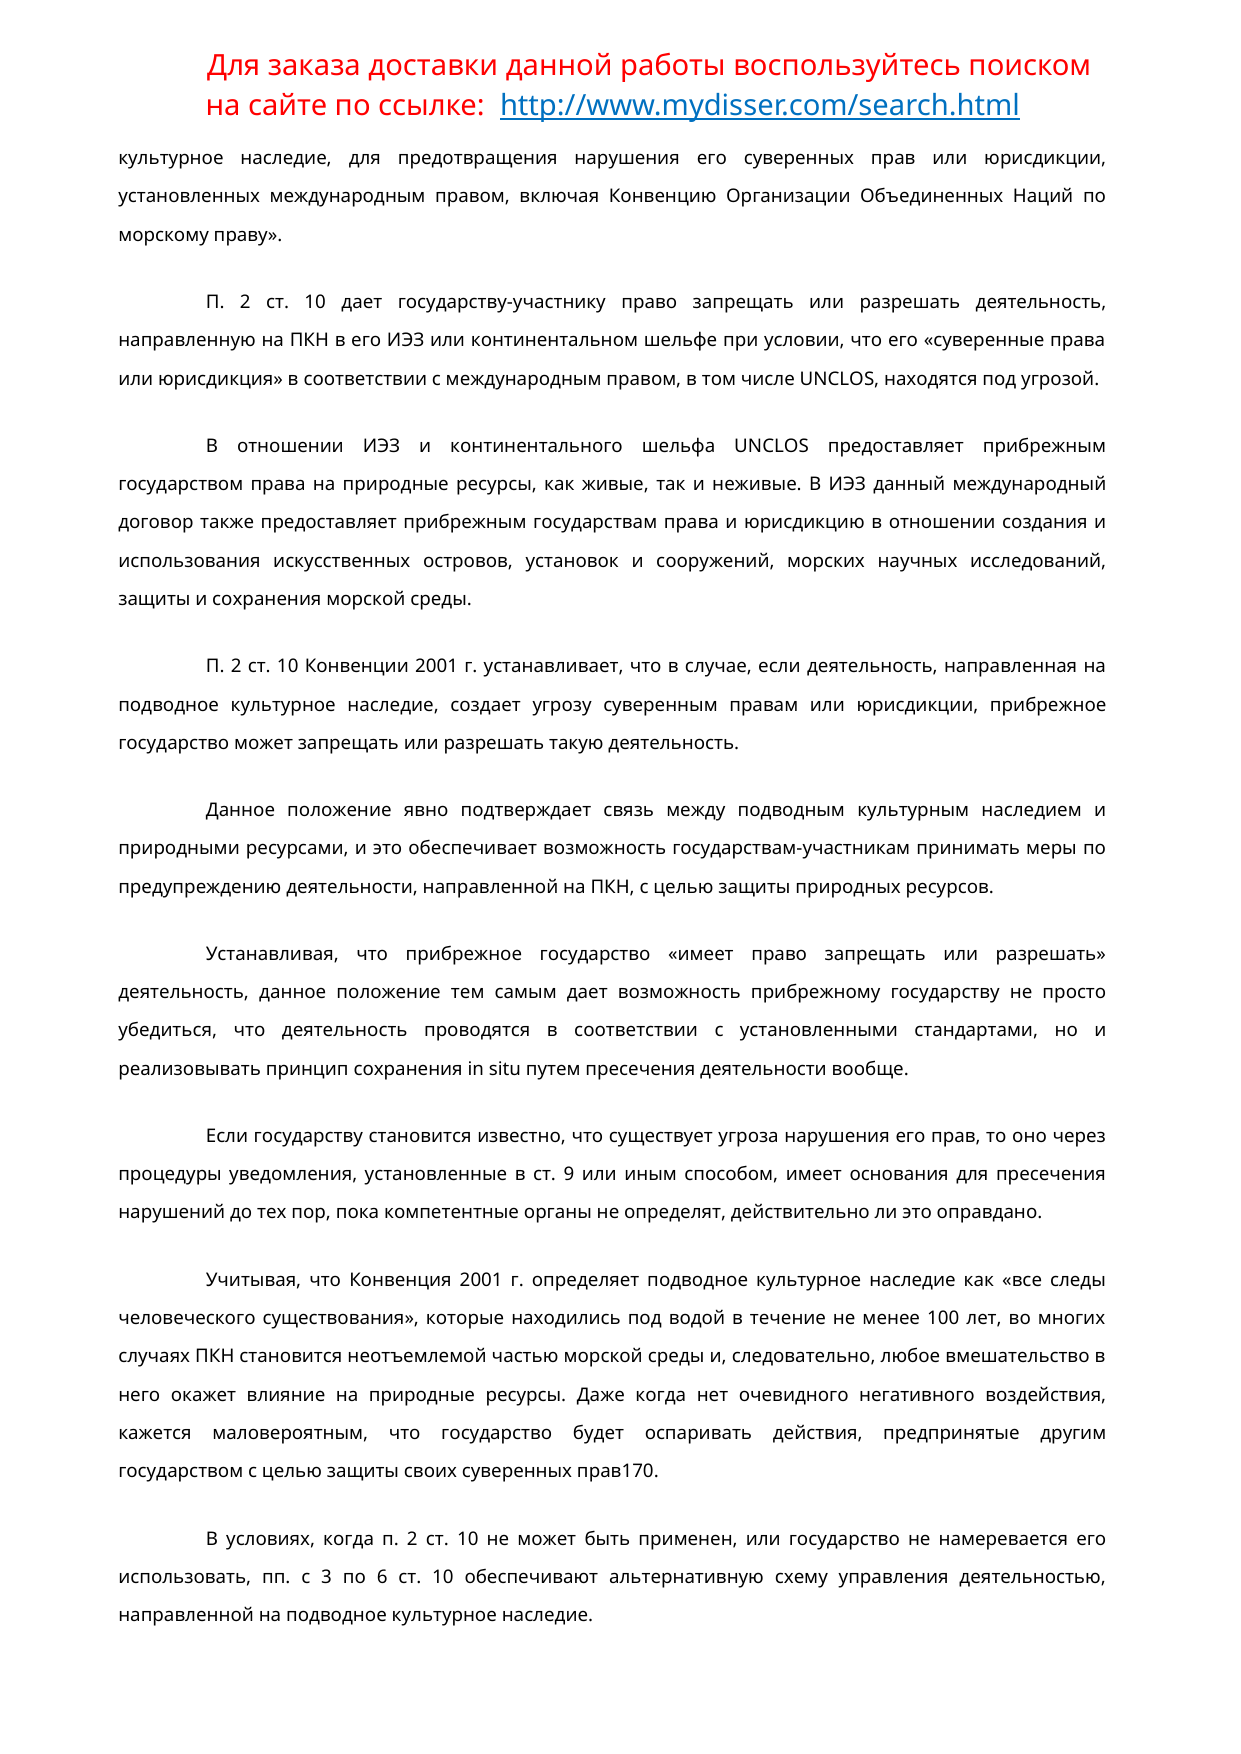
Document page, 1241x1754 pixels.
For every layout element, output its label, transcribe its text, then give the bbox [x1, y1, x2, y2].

text Данное положение явно подтверждает связь между подводным культурным наследием и природными ресурсами, и это обеспечивает возможность государствам-участникам принимать меры по предупреждению деятельности, направленной на ПКН, с целью защиты природных ресурсов. [118, 796, 1107, 898]
text П. 2 ст. 10 Конвенции 2001 г. устанавливает, что в случае, если деятельность, направленная на подводное культурное наследие, создает угрозу суверенным правам или юрисдикции, прибрежное государство может запрещать или разрешать такую деятельность. [118, 653, 1107, 754]
text В условиях, когда п. 2 ст. 10 не может быть применен, или государство не намеревается его использовать, пп. c 3 по 6 ст. 10 обеспечивают альтернативную схему управления деятельностью, направленной на подводное культурное наследие. [118, 1525, 1107, 1627]
text П. 2 ст. 10 дает государству-участнику право запрещать или разрешать деятельность, направленную на ПКН в его ИЭЗ или континентальном шельфе при условии, что его «суверенные права или юрисдикция» в соответствии с международным правом, в том числе UNCLOS, находятся под угрозой. [118, 288, 1107, 390]
text Если государству становится известно, что существует угроза нарушения его прав, то оно через процедуры уведомления, установленные в ст. 9 или иным способом, имеет основания для пресечения нарушений до тех пор, пока компетентные органы не определят, действительно ли это оправдано. [118, 1122, 1107, 1224]
text Устанавливая, что прибрежное государство «имеет право запрещать или разрешать» деятельность, данное положение тем самым дает возможность прибрежному государству не просто убедиться, что деятельность проводятся в соответствии с установленными стандартами, но и реализовывать принцип сохранения in situ путем пресечения деятельности вообще. [118, 940, 1107, 1081]
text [118, 144, 1107, 247]
text Учитывая, что Конвенция 2001 г. определяет подводное культурное наследие как «все следы человеческого существования», которые находились под водой в течение не менее 100 лет, во многих случаях ПКН становится неотъемлемой частью морской среды и, следовательно, любое вмешательство в него окажет влияние на природные ресурсы. Даже когда нет очевидного негативного воздействия, кажется маловероятным, что государство будет оспаривать действия, предпринятые другим государством с целью защиты своих суверенных прав170. [118, 1266, 1107, 1483]
text В отношении ИЭЗ и континентального шельфа UNCLOS предоставляет прибрежным государством права на природные ресурсы, как живые, так и неживые. В ИЭЗ данный международный договор также предоставляет прибрежным государствам права и юрисдикцию в отношении создания и использования искусственных островов, установок и сооружений, морских научных исследований, защиты и сохранения морской среды. [118, 432, 1107, 611]
